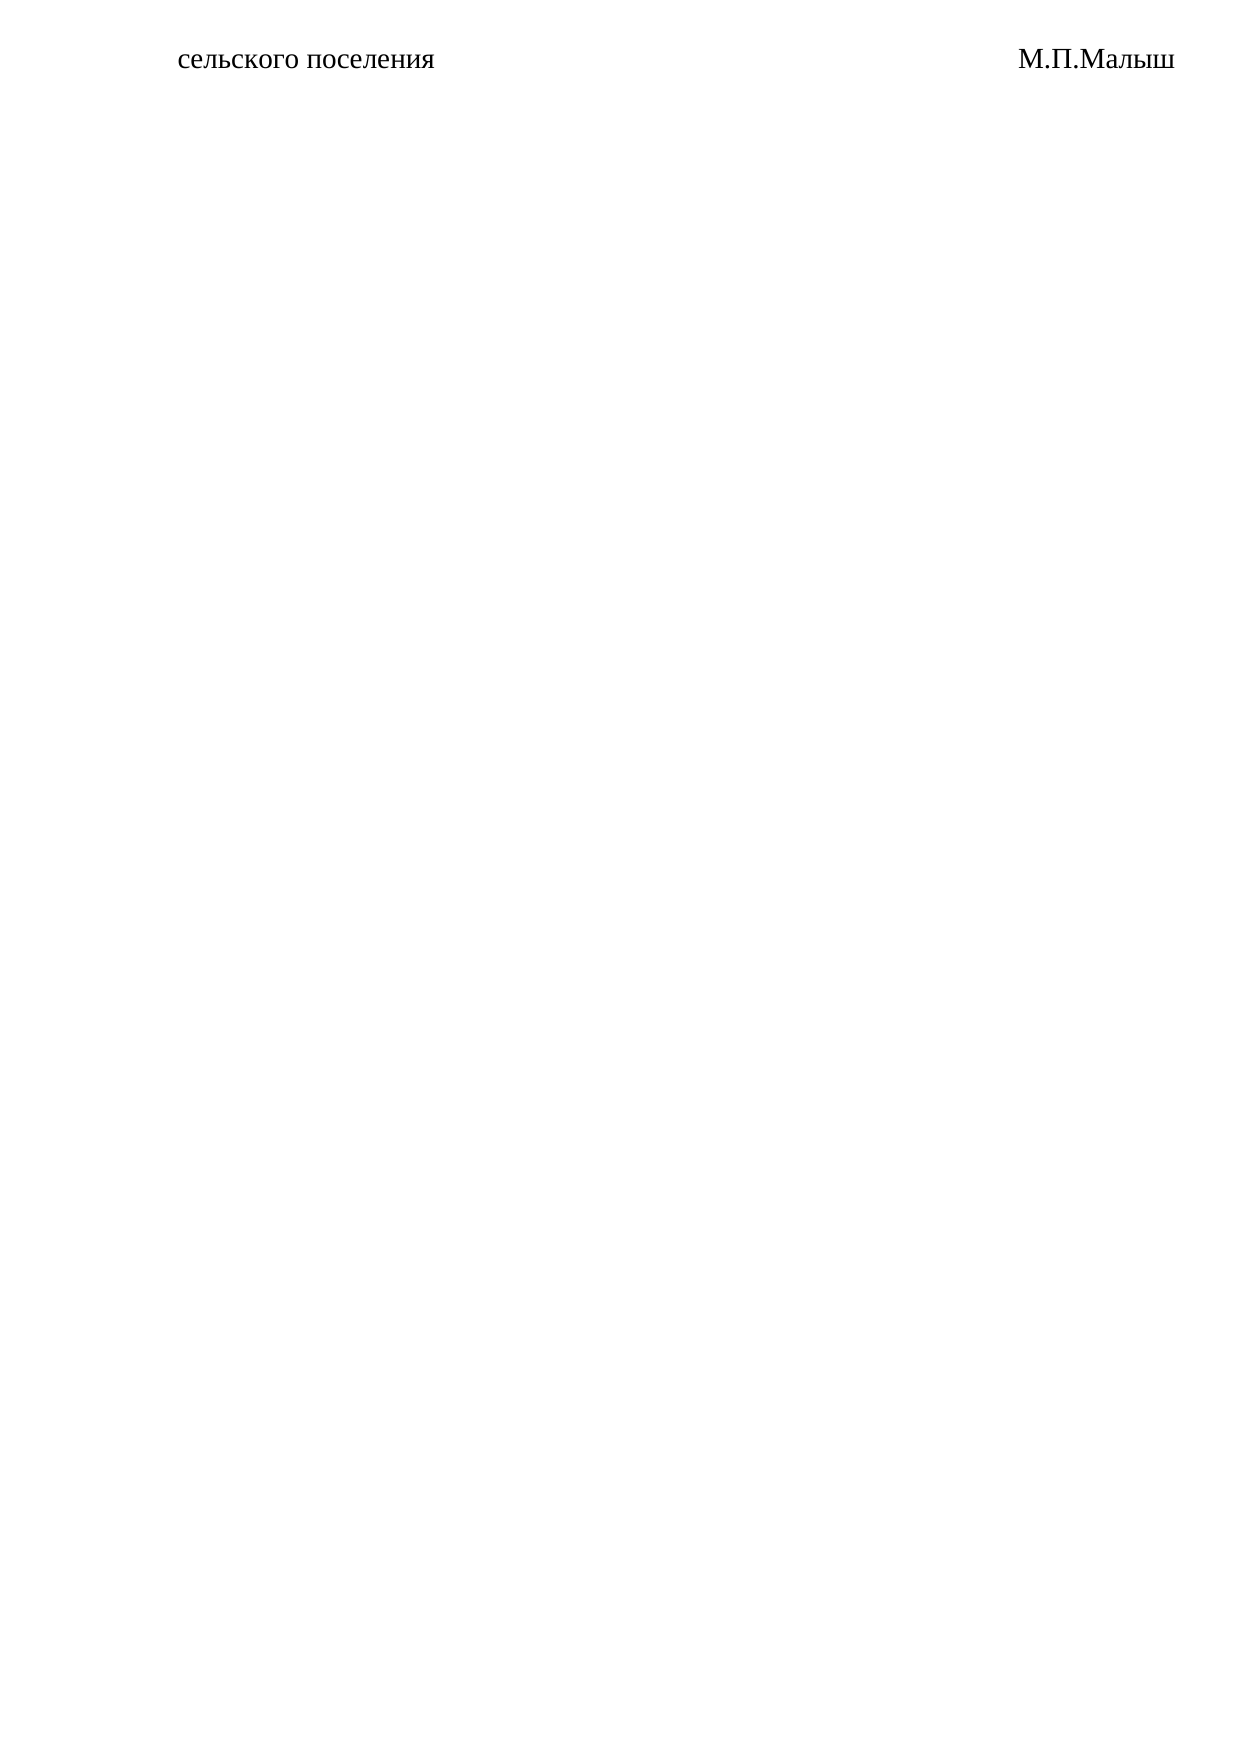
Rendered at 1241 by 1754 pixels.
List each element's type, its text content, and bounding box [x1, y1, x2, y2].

text сельского поселения М.П.Малыш [177, 41, 1181, 75]
